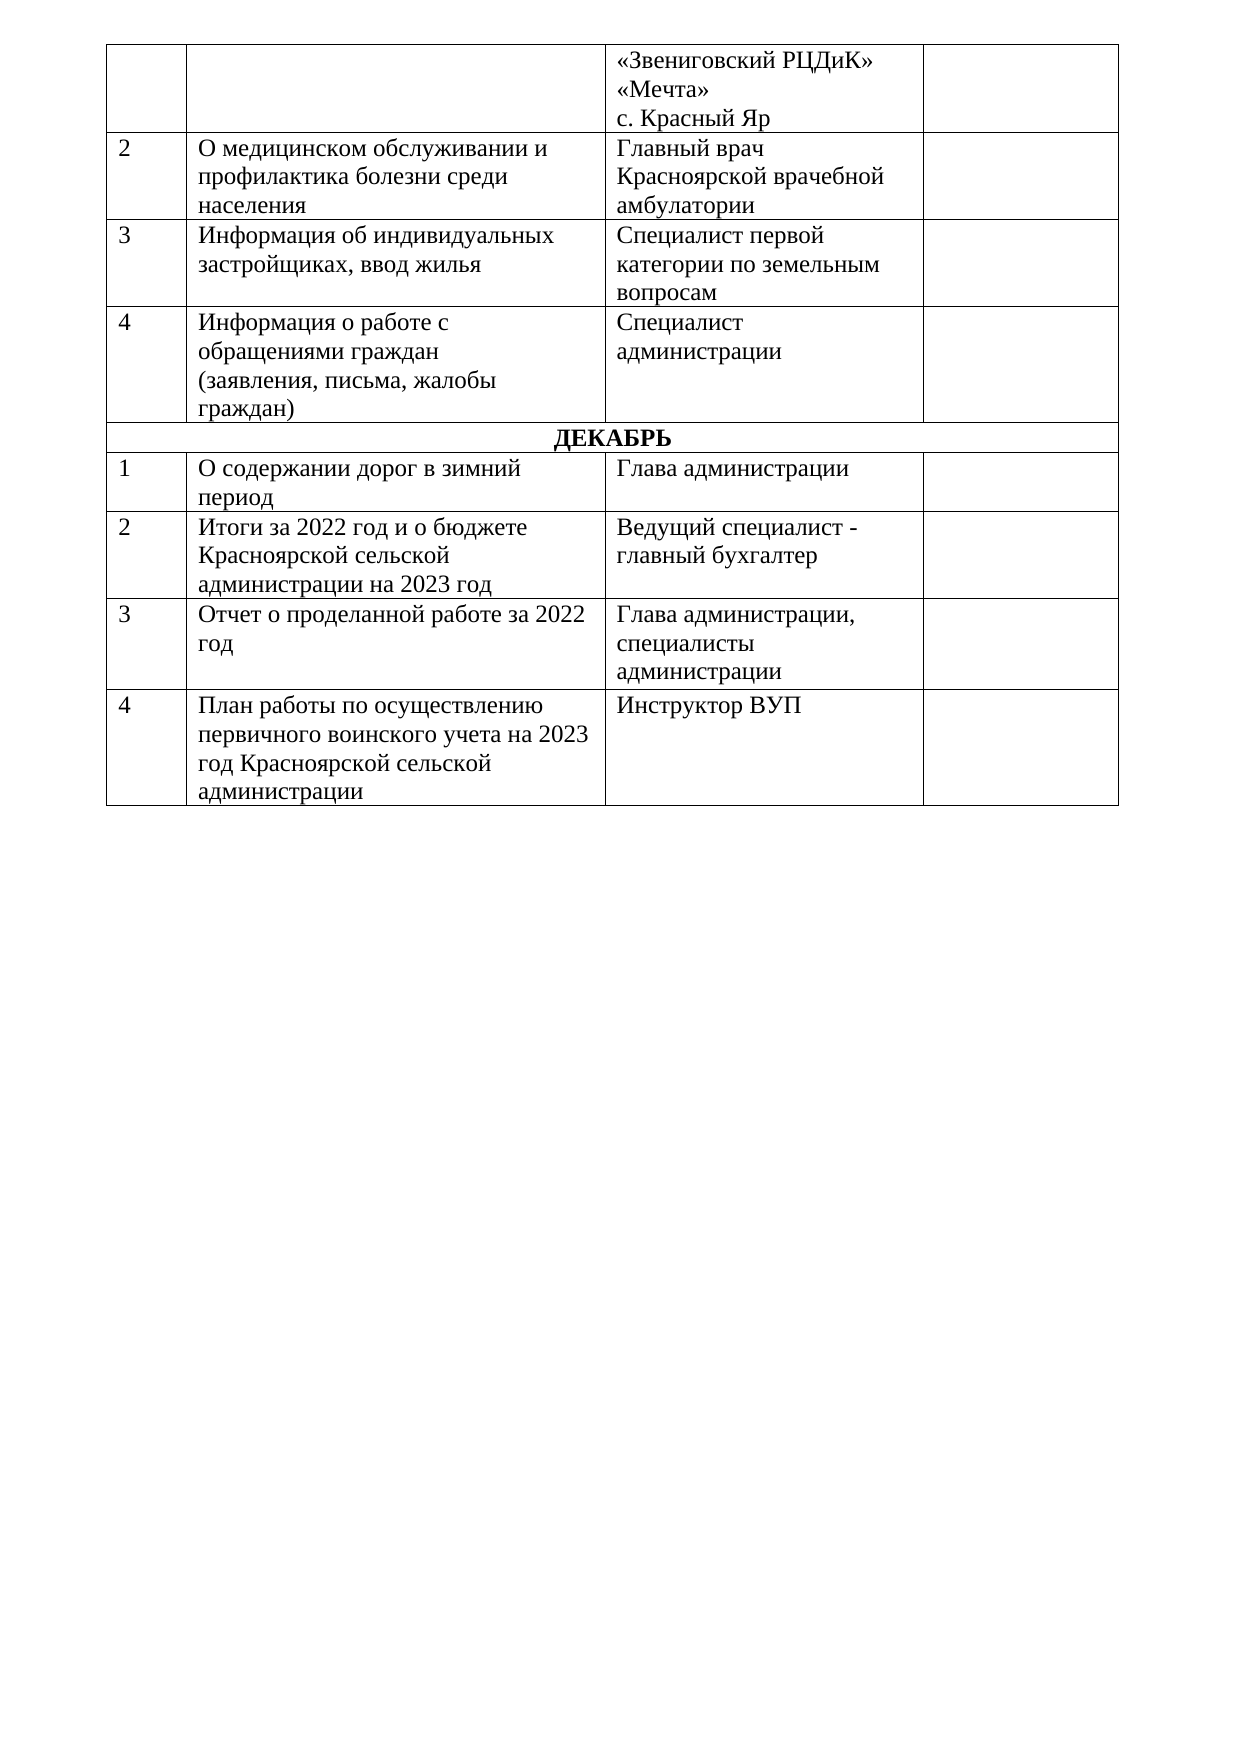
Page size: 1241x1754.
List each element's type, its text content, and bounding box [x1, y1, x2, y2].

table_cell 4 [107, 690, 186, 805]
table_cell Главный врач Красноярской врачебной амбулатории [606, 133, 923, 219]
table_cell 2 [107, 512, 186, 598]
table_cell [924, 690, 1118, 805]
table_cell Специалист первой категории по земельным вопросам [606, 220, 923, 306]
table_cell Отчет о проделанной работе за 2022 год [187, 599, 605, 689]
table_cell [924, 133, 1118, 219]
table_cell [924, 453, 1118, 511]
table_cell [187, 45, 605, 132]
table_cell Ведущий специалист - главный бухгалтер [606, 512, 923, 598]
table_cell Итоги за 2022 год и о бюджете Красноярской сельской администрации на 2023 год [187, 512, 605, 598]
table_cell 1 [107, 45, 186, 132]
table_cell Глава администрации, специалисты администрации [606, 599, 923, 689]
table_cell [924, 512, 1118, 598]
table_cell 2 [107, 133, 186, 219]
table_cell [924, 307, 1118, 422]
table_cell [924, 220, 1118, 306]
table_cell О содержании дорог в зимний период [187, 453, 605, 511]
table_cell Информация о работе с обращениями граждан (заявления, письма, жалобы граждан) [187, 307, 605, 422]
table_cell ДЕКАБРЬ [107, 423, 1118, 452]
table_cell 1 [107, 453, 186, 511]
table_cell 3 [107, 220, 186, 306]
table_cell 4 [107, 307, 186, 422]
table_cell 3 [107, 599, 186, 689]
table_cell Инструктор ВУП [606, 690, 923, 805]
table_cell [924, 45, 1118, 132]
table_cell Специалист администрации [606, 307, 923, 422]
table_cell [606, 45, 923, 132]
table_cell Глава администрации [606, 453, 923, 511]
table_cell О медицинском обслуживании и профилактика болезни среди населения [187, 133, 605, 219]
table_cell Информация об индивидуальных застройщиках, ввод жилья [187, 220, 605, 306]
table_cell План работы по осуществлению первичного воинского учета на 2023 год Красноярской сельской администрации [187, 690, 605, 805]
table_cell [924, 599, 1118, 689]
